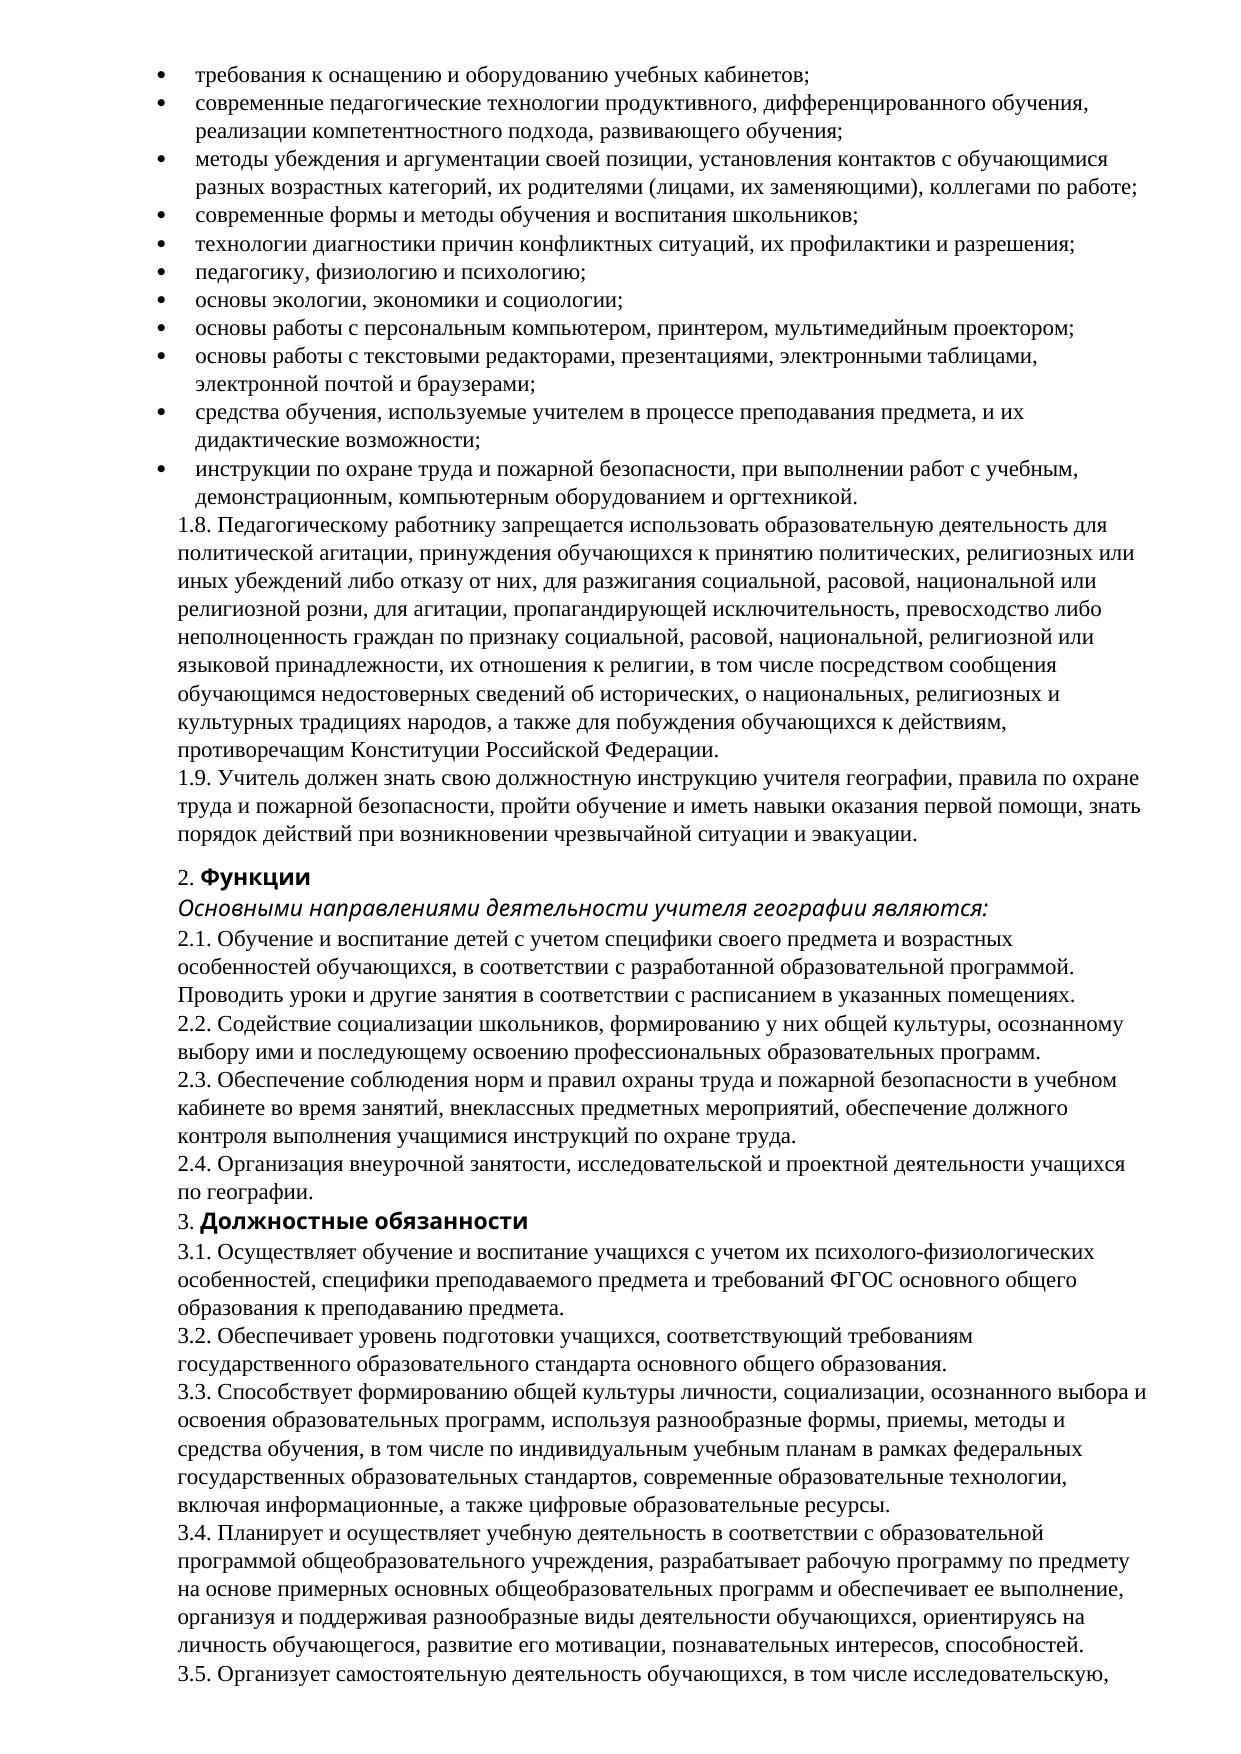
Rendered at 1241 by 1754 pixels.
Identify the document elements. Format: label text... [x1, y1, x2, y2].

list современные педагогические технологии продуктивного, дифференцированного обучения, реализации компетентностного подхода, развивающего обучения; [158, 87, 1152, 143]
list педагогику, физиологию и психологию; [158, 256, 1152, 284]
text 2. Функции Основными направлениями деятельности учителя географии являются: 2.1. Обучение и воспитание детей с учетом специфики своего предмета и возрастных особенностей обучающихся, в соответствии с разработанной образовательной программой. Проводить уроки и другие занятия в соответствии с расписанием в указанных помещениях. 2.2. Содействие социализации школьников, формированию у них общей культуры, осознанному выбору ими и последующему освоению профессиональных образовательных программ. 2.3. Обеспечение соблюдения норм и правил охраны труда и пожарной безопасности в учебном кабинете во время занятий, внеклассных предметных мероприятий, обеспечение должного контроля выполнения учащимися инструкций по охране труда. 2.4. Организация внеурочной занятости, исследовательской и проектной деятельности учащихся по географии. [177, 861, 1152, 1205]
list инструкции по охране труда и пожарной безопасности, при выполнении работ с учебным, демонстрационным, компьютерным оборудованием и оргтехникой. [158, 453, 1152, 509]
list современные формы и методы обучения и воспитания школьников; [158, 200, 1152, 228]
list технологии диагностики причин конфликтных ситуаций, их профилактики и разрешения; [158, 228, 1152, 256]
list методы убеждения и аргументации своей позиции, установления контактов с обучающимися разных возрастных категорий, их родителями (лицами, их заменяющими), коллегами по работе; [158, 143, 1152, 200]
list основы экологии, экономики и социологии; [158, 284, 1152, 312]
list основы работы с персональным компьютером, принтером, мультимедийным проектором; [158, 312, 1152, 340]
list средства обучения, используемые учителем в процессе преподавания предмета, и их дидактические возможности; [158, 397, 1152, 453]
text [177, 1205, 1152, 1686]
text 1.8. Педагогическому работнику запрещается использовать образовательную деятельность для политической агитации, принуждения обучающихся к принятию политических, религиозных или иных убеждений либо отказу от них, для разжигания социальной, расовой, национальной или религиозной розни, для агитации, пропагандирующей исключительность, превосходство либо неполноценность граждан по признаку социальной, расовой, национальной, религиозной или языковой принадлежности, их отношения к религии, в том числе посредством сообщения обучающимся недостоверных сведений об исторических, о национальных, религиозных и культурных традициях народов, а также для побуждения обучающихся к действиям, противоречащим Конституции Российской Федерации. 1.9. Учитель должен знать свою должностную инструкцию учителя географии, правила по охране труда и пожарной безопасности, пройти обучение и иметь навыки оказания первой помощи, знать порядок действий при возникновении чрезвычайной ситуации и эвакуации. [177, 509, 1152, 847]
list требования к оснащению и оборудованию учебных кабинетов; [158, 59, 1152, 87]
list основы работы с текстовыми редакторами, презентациями, электронными таблицами, электронной почтой и браузерами; [158, 340, 1152, 397]
